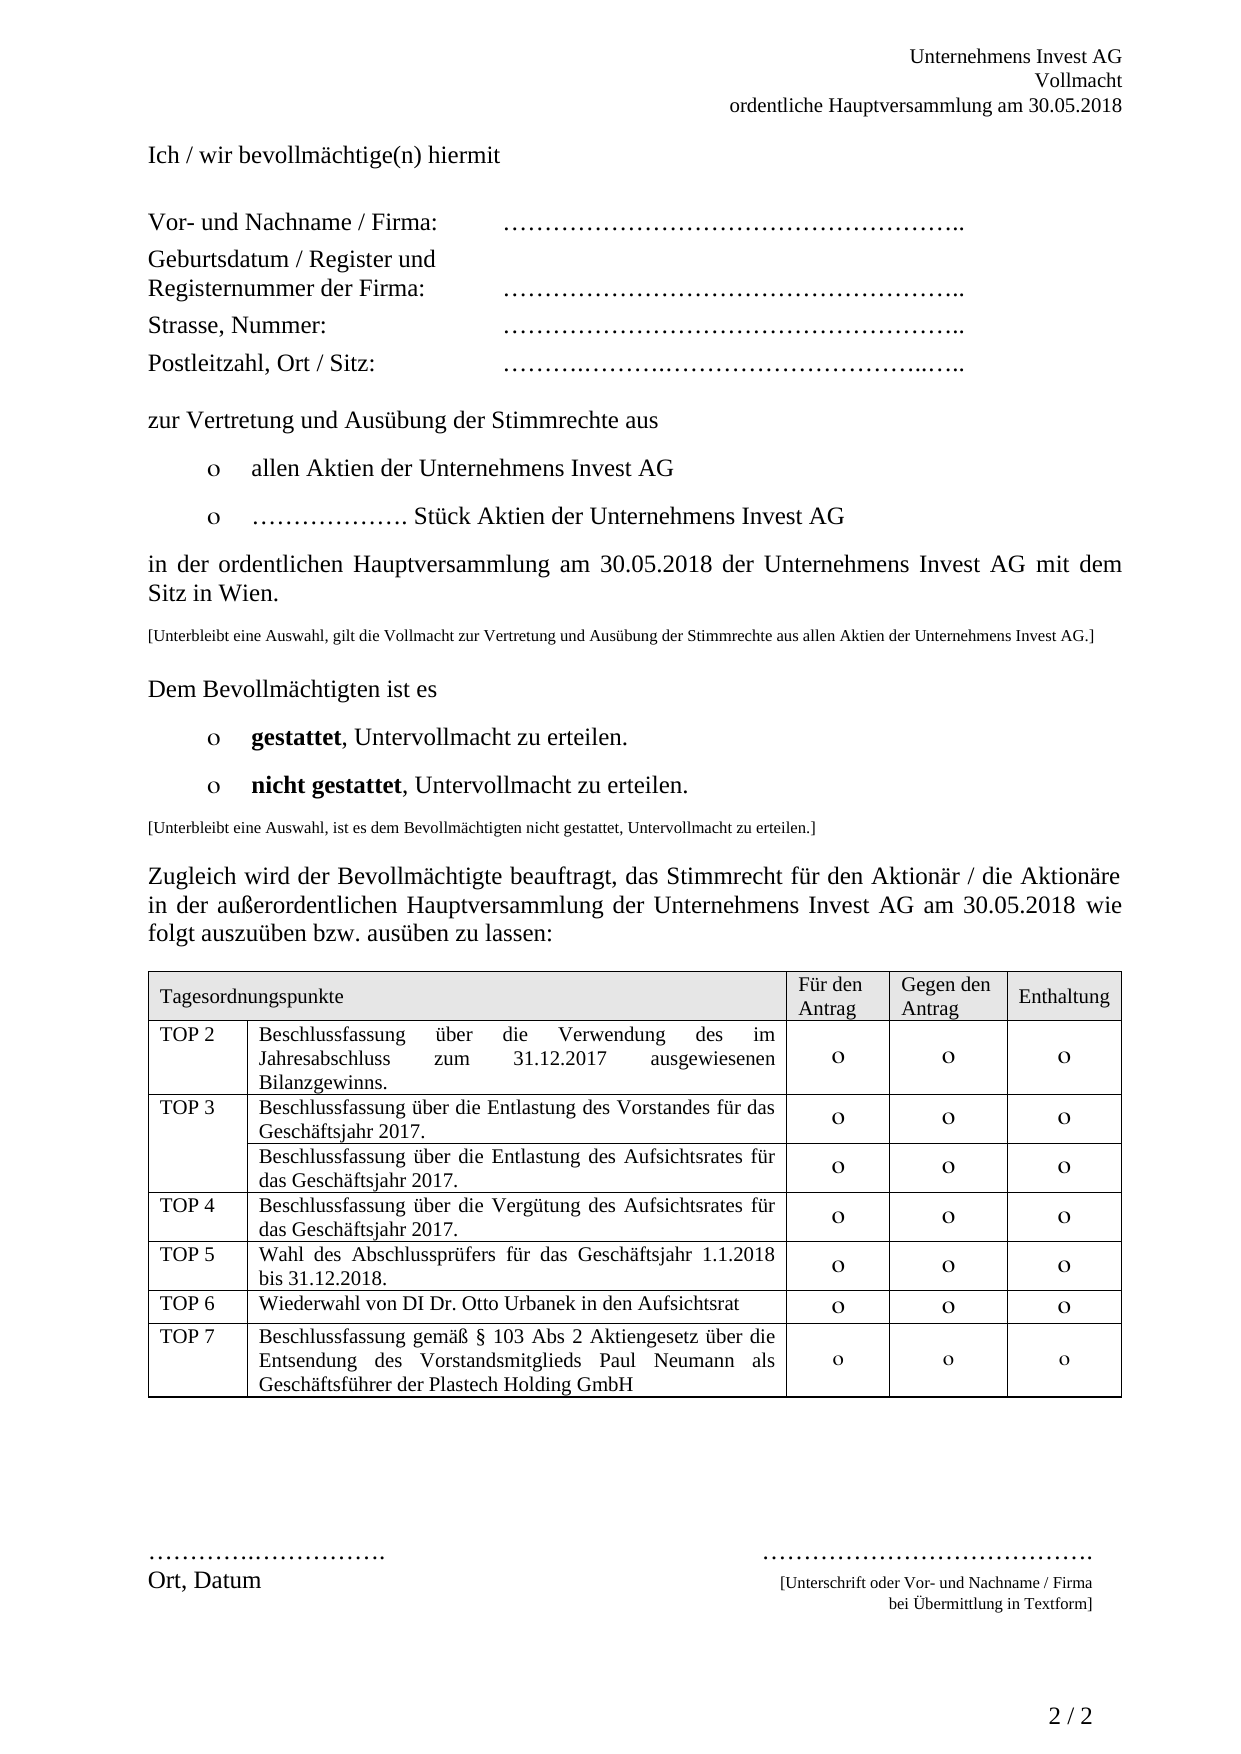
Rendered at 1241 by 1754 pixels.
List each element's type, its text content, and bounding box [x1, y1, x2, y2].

text ………….……………. …………………………………. [148, 1536, 1122, 1565]
table_cell [890, 1021, 1007, 1094]
text Registernummer der Firma: ……………………………………………….. [148, 273, 1122, 302]
text Postleitzahl, Ort / Sitz: ……….……….…………………………..….. [148, 339, 1122, 377]
table_cell [890, 1144, 1007, 1192]
text in der ordentlichen Hauptversammlung am 30.05.2018 der Unternehmens Invest AG mit dem Sitz in Wien. [148, 549, 1122, 607]
table_header Für den Antrag [787, 972, 889, 1020]
text ………………. Stück Aktien der Unternehmens Invest AG [207, 501, 1122, 530]
table_cell [890, 1324, 1007, 1396]
table_cell TOP 4 [149, 1193, 247, 1241]
table_cell TOP 5 [149, 1242, 247, 1290]
text [Unterbleibt eine Auswahl, gilt die Vollmacht zur Vertretung und Ausübung der Stimmrechte aus allen Aktien der Unternehmens Invest AG.] [148, 626, 1122, 645]
table_cell Wiederwahl von DI Dr. Otto Urbanek in den Aufsichtsrat [248, 1291, 786, 1323]
table_cell [1008, 1242, 1121, 1290]
table_cell [890, 1242, 1007, 1290]
table_cell [890, 1193, 1007, 1241]
table_cell Beschlussfassung über die Entlastung des Aufsichtsrates für das Geschäftsjahr 2017. [248, 1144, 786, 1192]
table_header Tagesordnungspunkte [149, 972, 786, 1020]
text gestattet, Untervollmacht zu erteilen. [207, 722, 1122, 751]
table_cell Beschlussfassung gemäß § 103 Abs 2 Aktiengesetz über die Entsendung des Vorstandsmitglieds Paul Neumann als Geschäftsführer der Plastech Holding GmbH [248, 1324, 786, 1396]
text Zugleich wird der Bevollmächtigte beauftragt, das Stimmrecht für den Aktionär / die Aktionäre in der außerordentlichen Hauptversammlung der Unternehmens Invest AG am 30.05.2018 wie folgt auszuüben bzw. ausüben zu lassen: [148, 861, 1122, 947]
table_cell [787, 1021, 889, 1094]
table_cell TOP 2 [149, 1021, 247, 1094]
table_cell TOP 7 [149, 1324, 247, 1396]
table_cell Beschlussfassung über die Vergütung des Aufsichtsrates für das Geschäftsjahr 2017. [248, 1193, 786, 1241]
table_cell [1008, 1324, 1121, 1396]
text Ort, Datum [Unterschrift oder Vor- und Nachname / Firma [148, 1565, 1122, 1594]
table_cell [787, 1291, 889, 1323]
table_cell [787, 1193, 889, 1241]
text Ich / wir bevollmächtige(n) hiermit [148, 141, 1122, 169]
table_cell [787, 1095, 889, 1143]
table_cell [787, 1144, 889, 1192]
table_cell [1008, 1193, 1121, 1241]
table_header Enthaltung [1008, 972, 1121, 1020]
table_cell [787, 1242, 889, 1290]
table_cell [1008, 1095, 1121, 1143]
table_cell Beschlussfassung über die Verwendung des im Jahresabschluss zum 31.12.2017 ausgewiesenen Bilanzgewinns. [248, 1021, 786, 1094]
text Geburtsdatum / Register und [148, 236, 1122, 273]
text bei Übermittlung in Textform] [148, 1594, 1122, 1613]
table_cell [890, 1291, 1007, 1323]
text Dem Bevollmächtigten ist es [148, 674, 1122, 703]
table_cell [890, 1095, 1007, 1143]
table_cell [1008, 1021, 1121, 1094]
table_cell [787, 1324, 889, 1396]
table_cell [1008, 1144, 1121, 1192]
text zur Vertretung und Ausübung der Stimmrechte aus [148, 406, 1122, 434]
text Strasse, Nummer: ……………………………………………….. [148, 302, 1122, 339]
text allen Aktien der Unternehmens Invest AG [207, 453, 1122, 482]
table_cell [1008, 1291, 1121, 1323]
text nicht gestattet, Untervollmacht zu erteilen. [207, 770, 1122, 798]
table_header Gegen den Antrag [890, 972, 1007, 1020]
table_cell Wahl des Abschlussprüfers für das Geschäftsjahr 1.1.2018 bis 31.12.2018. [248, 1242, 786, 1290]
table_cell TOP 6 [149, 1291, 247, 1323]
table_cell Beschlussfassung über die Entlastung des Vorstandes für das Geschäftsjahr 2017. [248, 1095, 786, 1143]
text Vor- und Nachname / Firma: ……………………………………………….. [148, 198, 1122, 236]
table_cell TOP 3 [149, 1095, 247, 1192]
text [Unterbleibt eine Auswahl, ist es dem Bevollmächtigten nicht gestattet, Untervollmacht zu erteilen.] [148, 818, 1122, 837]
